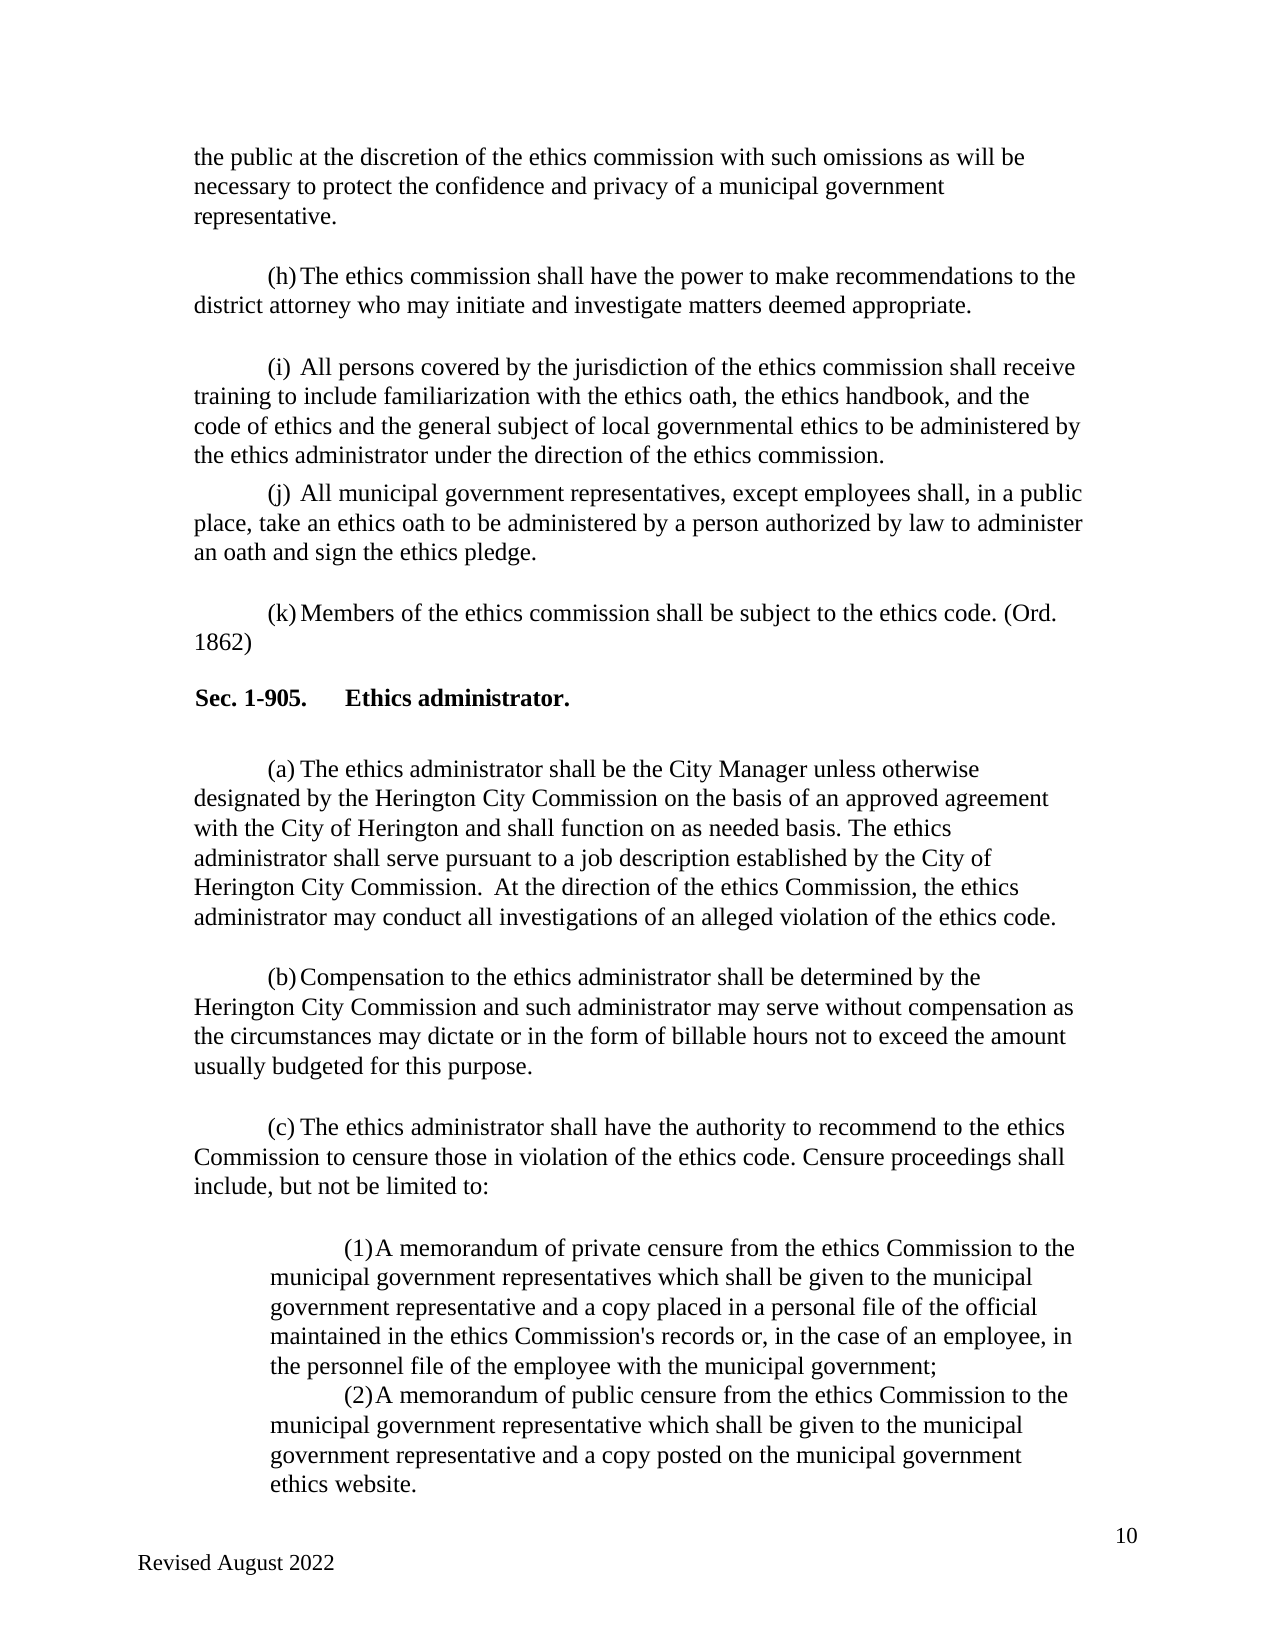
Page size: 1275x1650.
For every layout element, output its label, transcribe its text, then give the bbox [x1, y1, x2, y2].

list The ethics administrator shall have the authority to recommend to the ethics Commission to censure those in violation of the ethics code. Censure proceedings shall include, but not be limited to: [193, 1112, 1065, 1200]
list Compensation to the ethics administrator shall be determined by the Herington City Commission and such administrator may serve without compensation as the circumstances may dictate or in the form of billable hours not to exceed the amount usually budgeted for this purpose. [193, 962, 1074, 1079]
list The ethics commission shall have the power to make recommendations to the district attorney who may initiate and investigate matters deemed appropriate. [193, 261, 1076, 319]
subtitle Sec. 1-905. Ethics administrator. [195, 683, 1137, 712]
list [193, 142, 1084, 229]
list Members of the ethics commission shall be subject to the ethics code. (Ord. 1862) [193, 598, 1057, 656]
list The ethics administrator shall be the City Manager unless otherwise designated by the Herington City Commission on the basis of an approved agreement with the City of Herington and shall function on as needed basis. The ethics administrator shall serve pursuant to a job description established by the City of Herington City Commission. At the direction of the ethics Commission, the ethics administrator may conduct all investigations of an alleged violation of the ethics code. [193, 754, 1057, 931]
list All municipal government representatives, except employees shall, in a public place, take an ethics oath to be administered by a person authorized by law to administer an oath and sign the ethics pledge. [193, 478, 1083, 566]
list All persons covered by the jurisdiction of the ethics commission shall receive training to include familiarization with the ethics oath, the ethics handbook, and the code of ethics and the general subject of local governmental ethics to be administered by the ethics administrator under the direction of the ethics commission. [193, 352, 1083, 469]
list A memorandum of public censure from the ethics Commission to the municipal government representative which shall be given to the municipal government representative and a copy posted on the municipal government ethics website. [270, 1381, 1069, 1498]
list A memorandum of private censure from the ethics Commission to the municipal government representatives which shall be given to the municipal government representative and a copy placed in a personal file of the official maintained in the ethics Commission's records or, in the case of an employee, in the personnel file of the employee with the municipal government; [270, 1233, 1075, 1380]
